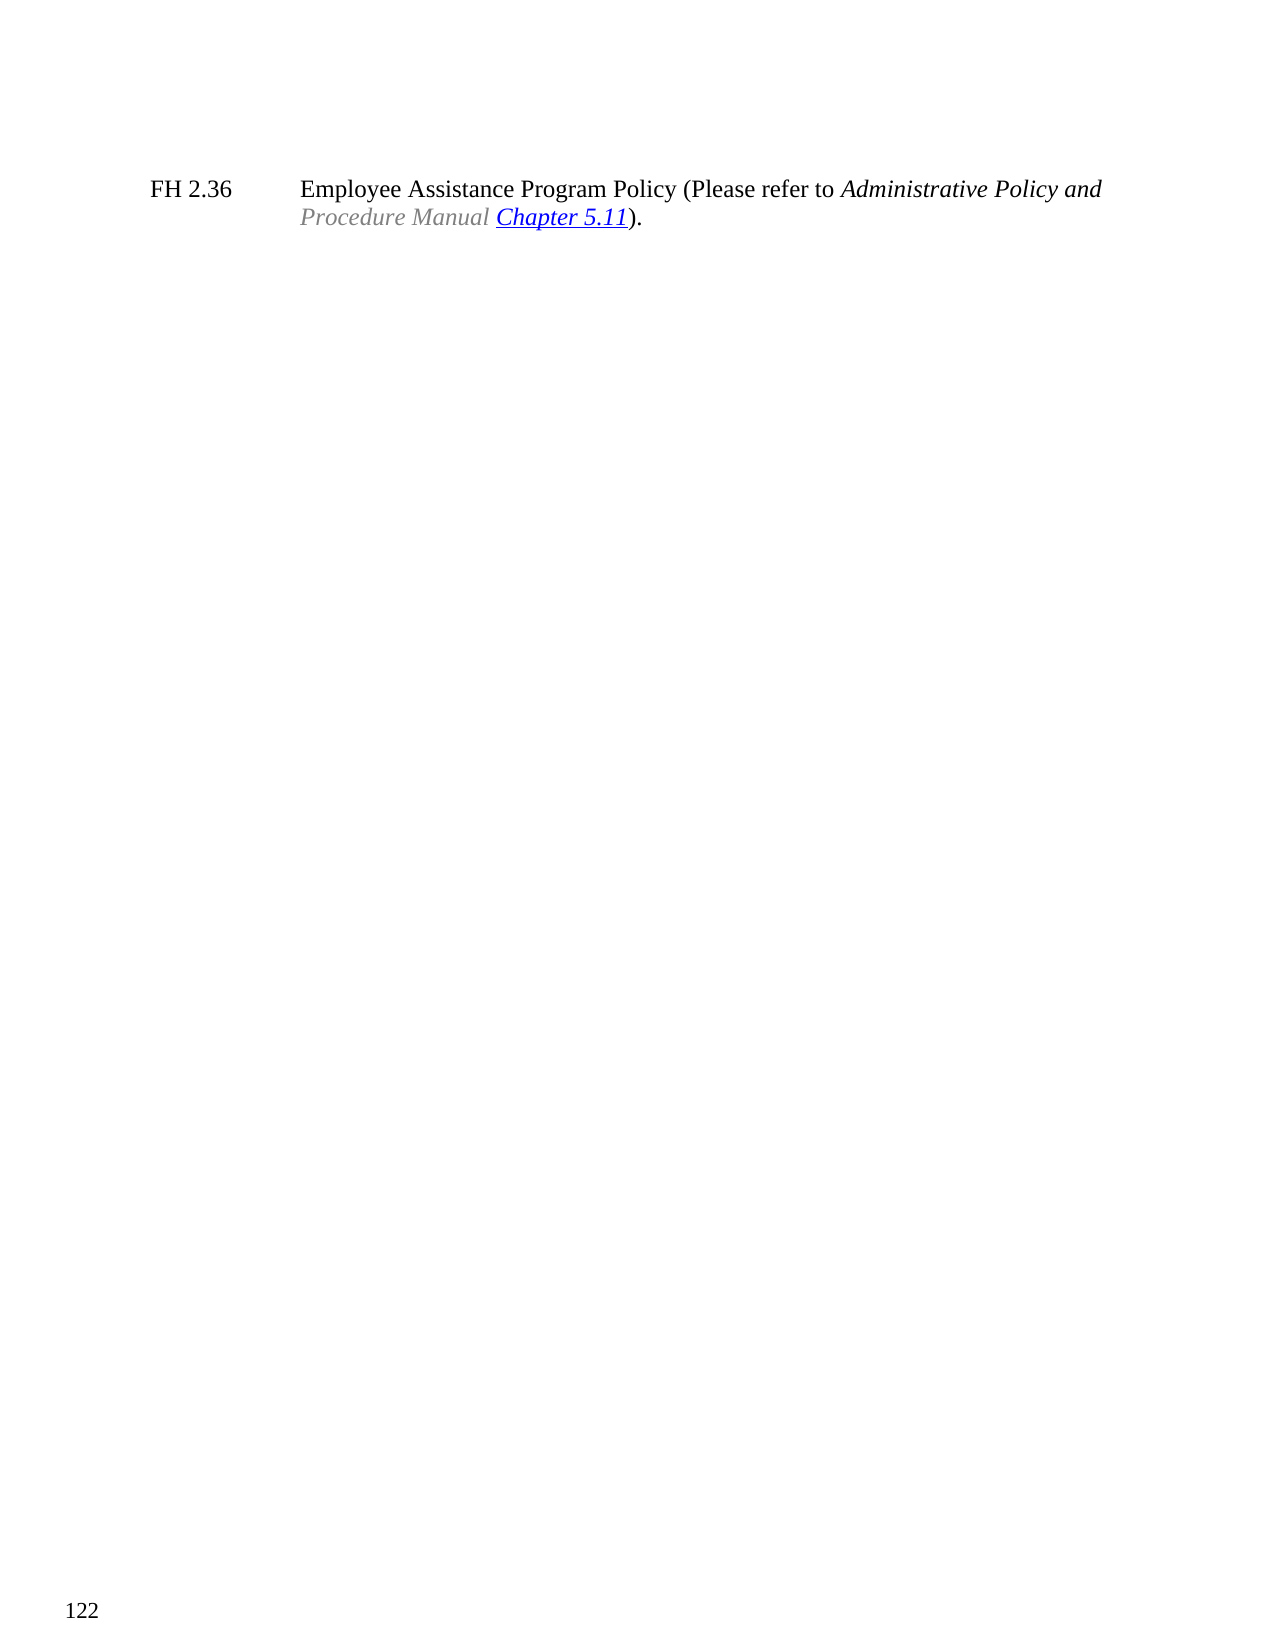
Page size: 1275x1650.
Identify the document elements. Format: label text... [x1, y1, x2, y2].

text Procedure Manual Chapter 5.11). [300, 202, 1204, 231]
